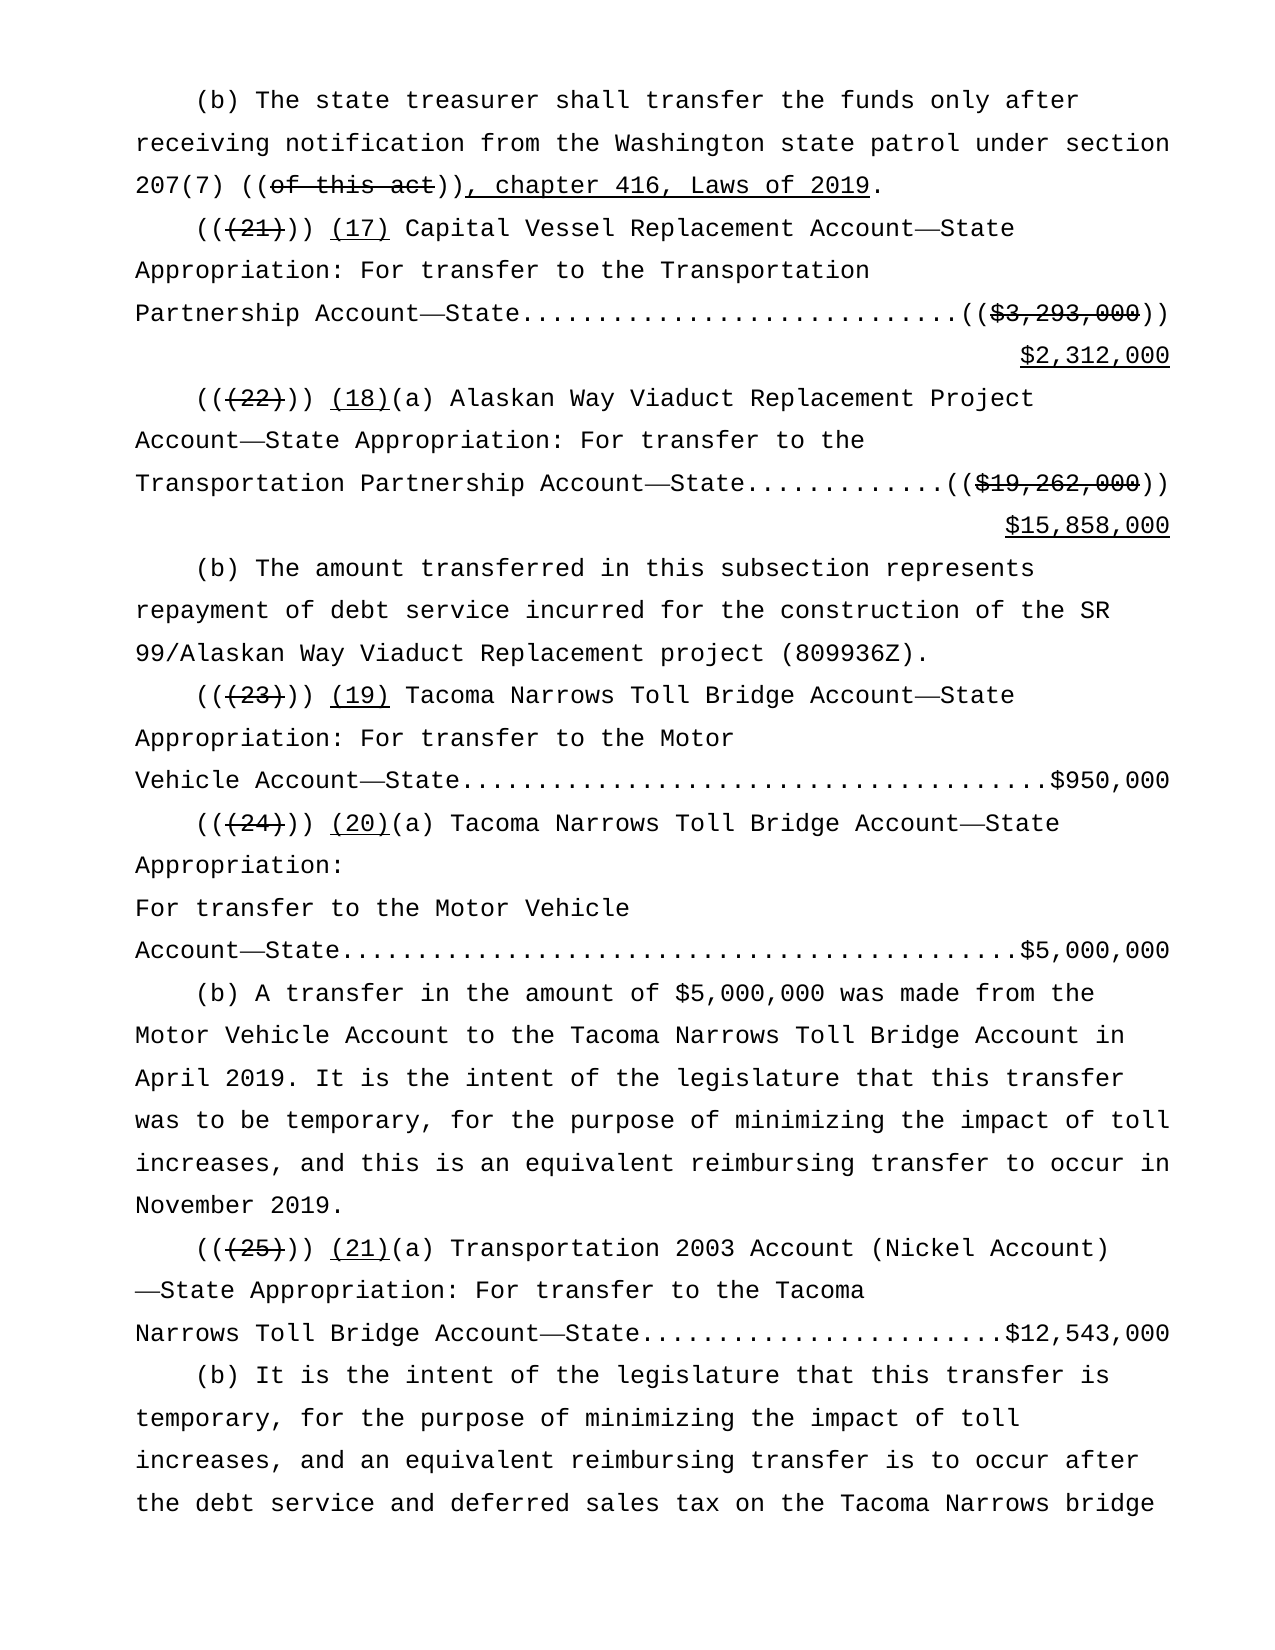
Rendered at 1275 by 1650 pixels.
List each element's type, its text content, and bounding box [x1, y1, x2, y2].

text Transportation Partnership Account—State (($19,262,000)) [135, 457, 1170, 500]
text (((24))) (20)(a) Tacoma Narrows Toll Bridge Account—State Appropriation: [135, 797, 1170, 882]
text (b) A transfer in the amount of $5,000,000 was made from the Motor Vehicle Account to the Tacoma Narrows Toll Bridge Account in April 2019. It is the intent of the legislature that this transfer was to be temporary, for the purpose of minimizing the impact of toll increases, and this is an equivalent reimbursing transfer to occur in November 2019. [135, 967, 1170, 1222]
text Narrows Toll Bridge Account—State $12,543,000 [135, 1307, 1170, 1350]
text (((25))) (21)(a) Transportation 2003 Account (Nickel Account) [135, 1222, 1170, 1265]
text (((22))) (18)(a) Alaskan Way Viaduct Replacement Project [135, 372, 1170, 415]
text $15,858,000 [135, 500, 1170, 542]
text (b) The amount transferred in this subsection represents repayment of debt service incurred for the construction of the SR 99/Alaskan Way Viaduct Replacement project (809936Z). [135, 542, 1170, 670]
text (b) The state treasurer shall transfer the funds only after receiving notification from the Washington state patrol under section 207(7) ((of this act)), chapter 416, Laws of 2019. [135, 75, 1170, 202]
text Vehicle Account—State $950,000 [135, 755, 1170, 797]
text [135, 1350, 1170, 1520]
text For transfer to the Motor Vehicle [135, 882, 1170, 925]
text Partnership Account—State (($3,293,000)) [135, 287, 1170, 330]
text Appropriation: For transfer to the Motor [135, 712, 1170, 755]
text Appropriation: For transfer to the Transportation [135, 245, 1170, 287]
text Account—State Appropriation: For transfer to the [135, 415, 1170, 457]
text $2,312,000 [135, 330, 1170, 372]
text —State Appropriation: For transfer to the Tacoma [135, 1265, 1170, 1307]
text (((21))) (17) Capital Vessel Replacement Account—State [135, 202, 1170, 245]
text (((23))) (19) Tacoma Narrows Toll Bridge Account—State [135, 670, 1170, 712]
text Account—State $5,000,000 [135, 925, 1170, 967]
